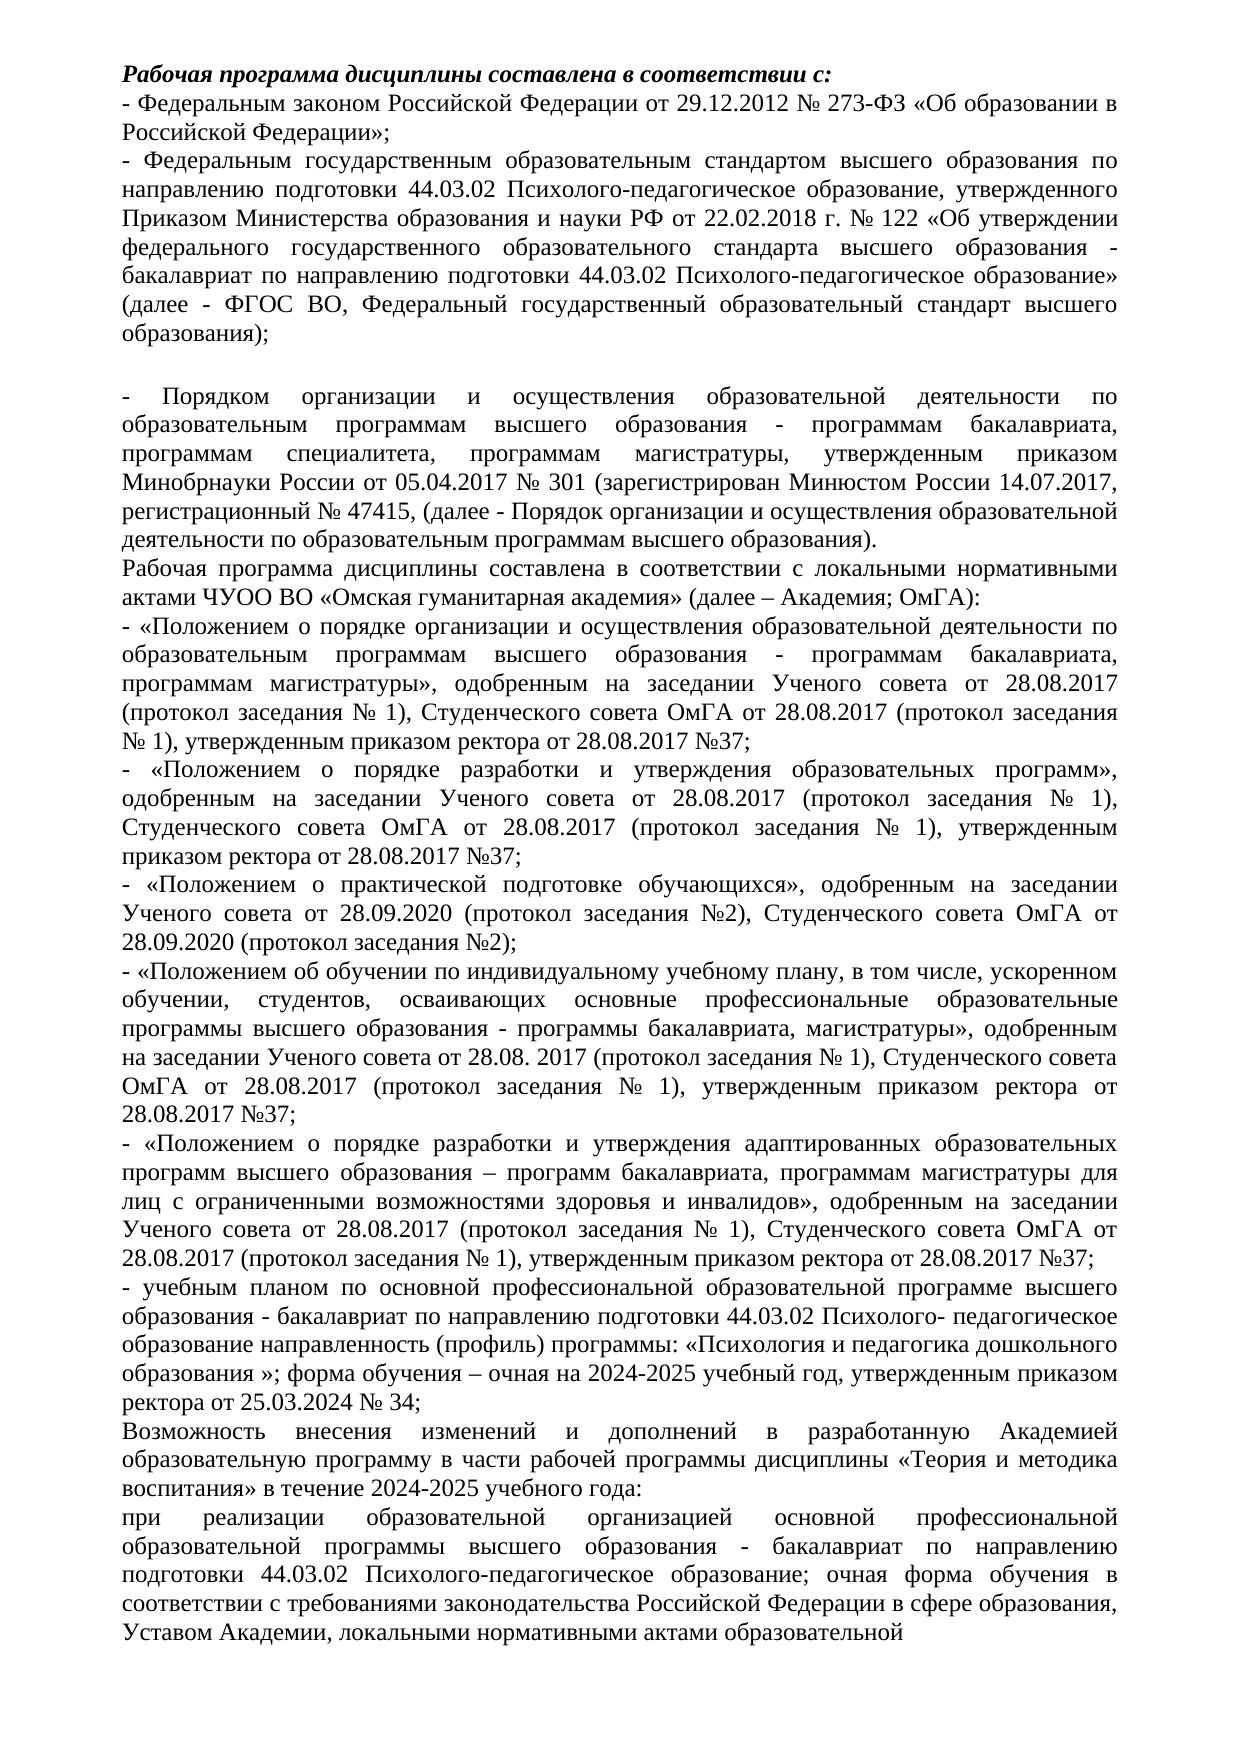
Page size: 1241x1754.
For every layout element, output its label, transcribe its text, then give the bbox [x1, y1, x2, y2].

table_cell - Федеральным законом Российской Федерации от 29.12.2012 № 273-ФЗ «Об образовании в Российской Федерации»; - Федеральным государственным образовательным стандартом высшего образования по направлению подготовки 44.03.02 Психолого-педагогическое образование, утвержденного Приказом Министерства образования и науки РФ от 22.02.2018 г. № 122 «Об утверждении федерального государственного образовательного стандарта высшего образования - бакалавриат по направлению подготовки 44.03.02 Психолого-педагогическое образование» (далее - ФГОС ВО, Федеральный государственный образовательный стандарт высшего образования); - Порядком организации и осуществления образовательной деятельности по образовательным программам высшего образования - программам бакалавриата, программам специалитета, программам магистратуры, утвержденным приказом Минобрнауки России от 05.04.2017 № 301 (зарегистрирован Минюстом России 14.07.2017, регистрационный № 47415, (далее - Порядок организации и осуществления образовательной деятельности по образовательным программам высшего образования). Рабочая программа дисциплины составлена в соответствии с локальными нормативными актами ЧУОО ВО «Омская гуманитарная академия» (далее – Академия; ОмГА): - «Положением о порядке организации и осуществления образовательной деятельности по образовательным программам высшего образования - программам бакалавриата, программам магистратуры», одобренным на заседании Ученого совета от 28.08.2017 (протокол заседания № 1), Студенческого совета ОмГА от 28.08.2017 (протокол заседания № 1), утвержденным приказом ректора от 28.08.2017 №37; - «Положением о порядке разработки и утверждения образовательных программ», одобренным на заседании Ученого совета от 28.08.2017 (протокол заседания № 1), Студенческого совета ОмГА от 28.08.2017 (протокол заседания № 1), утвержденным приказом ректора от 28.08.2017 №37; - «Положением о практической подготовке обучающихся», одобренным на заседании Ученого совета от 28.09.2020 (протокол заседания №2), Студенческого совета ОмГА от 28.09.2020 (протокол заседания №2); - «Положением об обучении по индивидуальному учебному плану, в том числе, ускоренном обучении, студентов, осваивающих основные профессиональные образовательные программы высшего образования - программы бакалавриата, магистратуры», одобренным на заседании Ученого совета от 28.08. 2017 (протокол заседания № 1), Студенческого совета ОмГА от 28.08.2017 (протокол заседания № 1), утвержденным приказом ректора от 28.08.2017 №37; - «Положением о порядке разработки и утверждения адаптированных образовательных программ высшего образования – программ бакалавриата, программам магистратуры для лиц с ограниченными возможностями здоровья и инвалидов», одобренным на заседании Ученого совета от 28.08.2017 (протокол заседания № 1), Студенческого совета ОмГА от 28.08.2017 (протокол заседания № 1), утвержденным приказом ректора от 28.08.2017 №37; - учебным планом по основной профессиональной образовательной программе высшего образования - бакалавриат по направлению подготовки 44.03.02 Психолого- педагогическое образование направленность (профиль) программы: «Психология и педагогика дошкольного образования »; форма обучения – очная на 2024-2025 учебный год, утвержденным приказом ректора от 25.03.2024 № 34; Возможность внесения изменений и дополнений в разработанную Академией образовательную программу в части рабочей программы дисциплины «Теория и методика воспитания» в течение 2024-2025 учебного года: при реализации образовательной организацией основной профессиональной образовательной программы высшего образования - бакалавриат по направлению подготовки 44.03.02 Психолого-педагогическое образование; очная форма обучения в соответствии с требованиями законодательства Российской Федерации в сфере образования, Уставом Академии, локальными нормативными актами образовательной [118, 88, 1122, 1662]
table_header Рабочая программа дисциплины составлена в соответствии с: [118, 59, 1122, 88]
